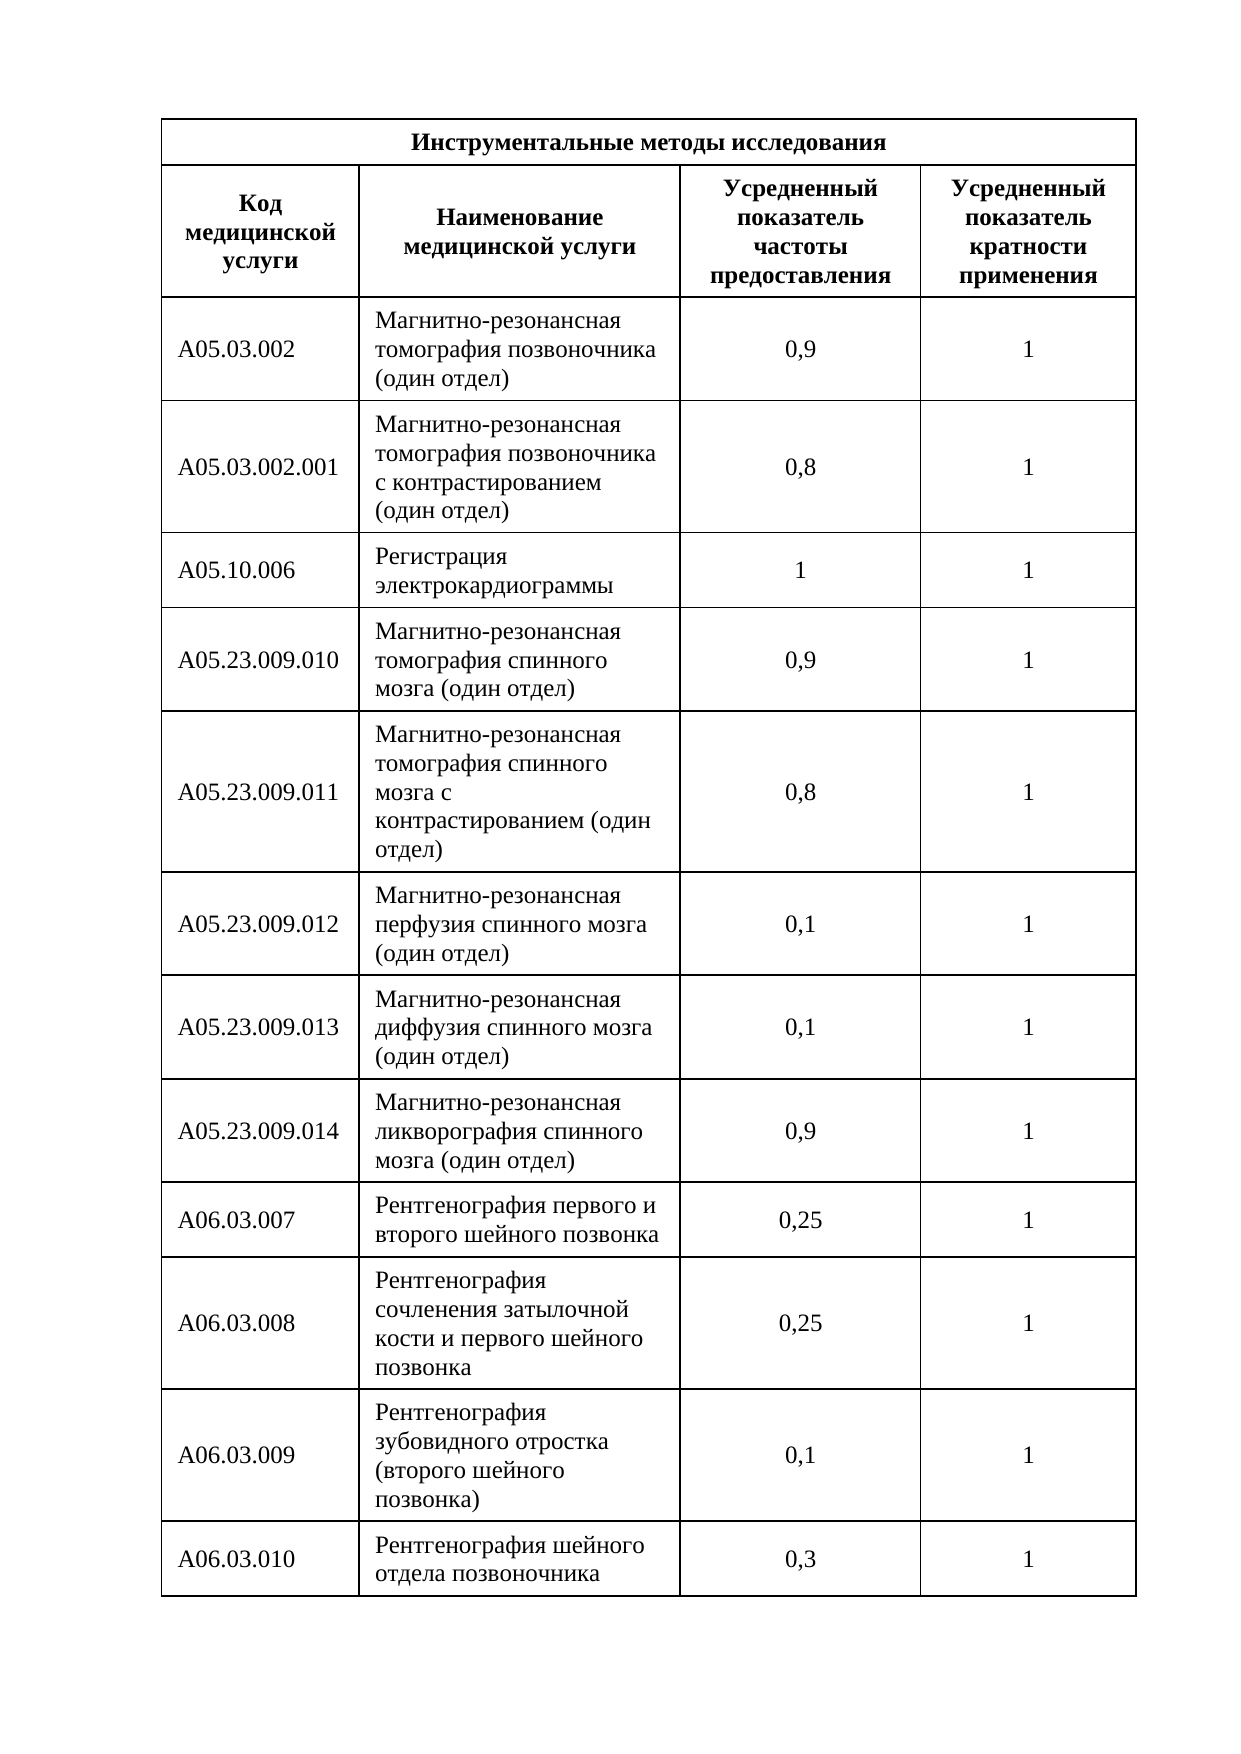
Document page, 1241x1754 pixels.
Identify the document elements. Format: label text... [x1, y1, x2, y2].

table_cell Магнитно-резонансная ликворография спинного мозга (один отдел) [360, 1080, 679, 1181]
table_cell 1 [921, 1522, 1135, 1595]
table_cell Магнитно-резонансная диффузия спинного мозга (один отдел) [360, 976, 679, 1078]
table_cell Магнитно-резонансная томография спинного мозга (один отдел) [360, 608, 679, 710]
table_cell 0,25 [681, 1258, 920, 1388]
table_cell Усредненный показатель частоты предоставления [681, 166, 920, 296]
table_cell 1 [921, 1183, 1135, 1256]
table_cell 1 [921, 976, 1135, 1078]
table_cell А06.03.009 [162, 1390, 358, 1520]
table_cell Усредненный показатель кратности применения [921, 166, 1135, 296]
table_cell Магнитно-резонансная томография спинного мозга с контрастированием (один отдел) [360, 712, 679, 871]
table_cell 1 [681, 533, 920, 607]
table_cell Магнитно-резонансная томография позвоночника с контрастированием (один отдел) [360, 401, 679, 532]
table_cell А05.03.002 [162, 298, 358, 400]
table_cell 0,1 [681, 1390, 920, 1520]
table_cell А05.10.006 [162, 533, 358, 607]
table_cell А05.03.002.001 [162, 401, 358, 532]
table_cell Рентгенография первого и второго шейного позвонка [360, 1183, 679, 1256]
table_cell 1 [921, 1390, 1135, 1520]
table_cell А05.23.009.010 [162, 608, 358, 710]
table_cell A05.23.009.012 [162, 873, 358, 974]
table_cell 0,25 [681, 1183, 920, 1256]
table_cell Рентгенография шейного отдела позвоночника [360, 1522, 679, 1595]
table_cell 1 [921, 298, 1135, 400]
table_cell Регистрация электрокардиограммы [360, 533, 679, 607]
table_cell А05.23.009.014 [162, 1080, 358, 1181]
table_cell 0,9 [681, 1080, 920, 1181]
table_cell 0,9 [681, 608, 920, 710]
table_cell А06.03.007 [162, 1183, 358, 1256]
table_cell Рентгенография сочленения затылочной кости и первого шейного позвонка [360, 1258, 679, 1388]
table_cell 0,9 [681, 298, 920, 400]
table_cell 0,8 [681, 401, 920, 532]
table_cell А05.23.009.011 [162, 712, 358, 871]
table_cell А05.23.009.013 [162, 976, 358, 1078]
table_cell Магнитно-резонансная томография позвоночника (один отдел) [360, 298, 679, 400]
table_cell 0,3 [681, 1522, 920, 1595]
table_cell Магнитно-резонансная перфузия спинного мозга (один отдел) [360, 873, 679, 974]
table_cell 0,1 [681, 976, 920, 1078]
table_cell 1 [921, 1080, 1135, 1181]
table_cell 1 [921, 873, 1135, 974]
table_cell А06.03.008 [162, 1258, 358, 1388]
table_cell 0,8 [681, 712, 920, 871]
table_cell 1 [921, 401, 1135, 532]
table_cell 1 [921, 712, 1135, 871]
table_cell 1 [921, 533, 1135, 607]
table_cell Наименование медицинской услуги [360, 166, 679, 296]
table_cell Код медицинской услуги [162, 166, 358, 296]
table_cell 1 [921, 1258, 1135, 1388]
table_header Инструментальные методы исследования [162, 120, 1135, 164]
table_cell А06.03.010 [162, 1522, 358, 1595]
table_cell Рентгенография зубовидного отростка (второго шейного позвонка) [360, 1390, 679, 1520]
table_cell 1 [921, 608, 1135, 710]
table_cell 0,1 [681, 873, 920, 974]
